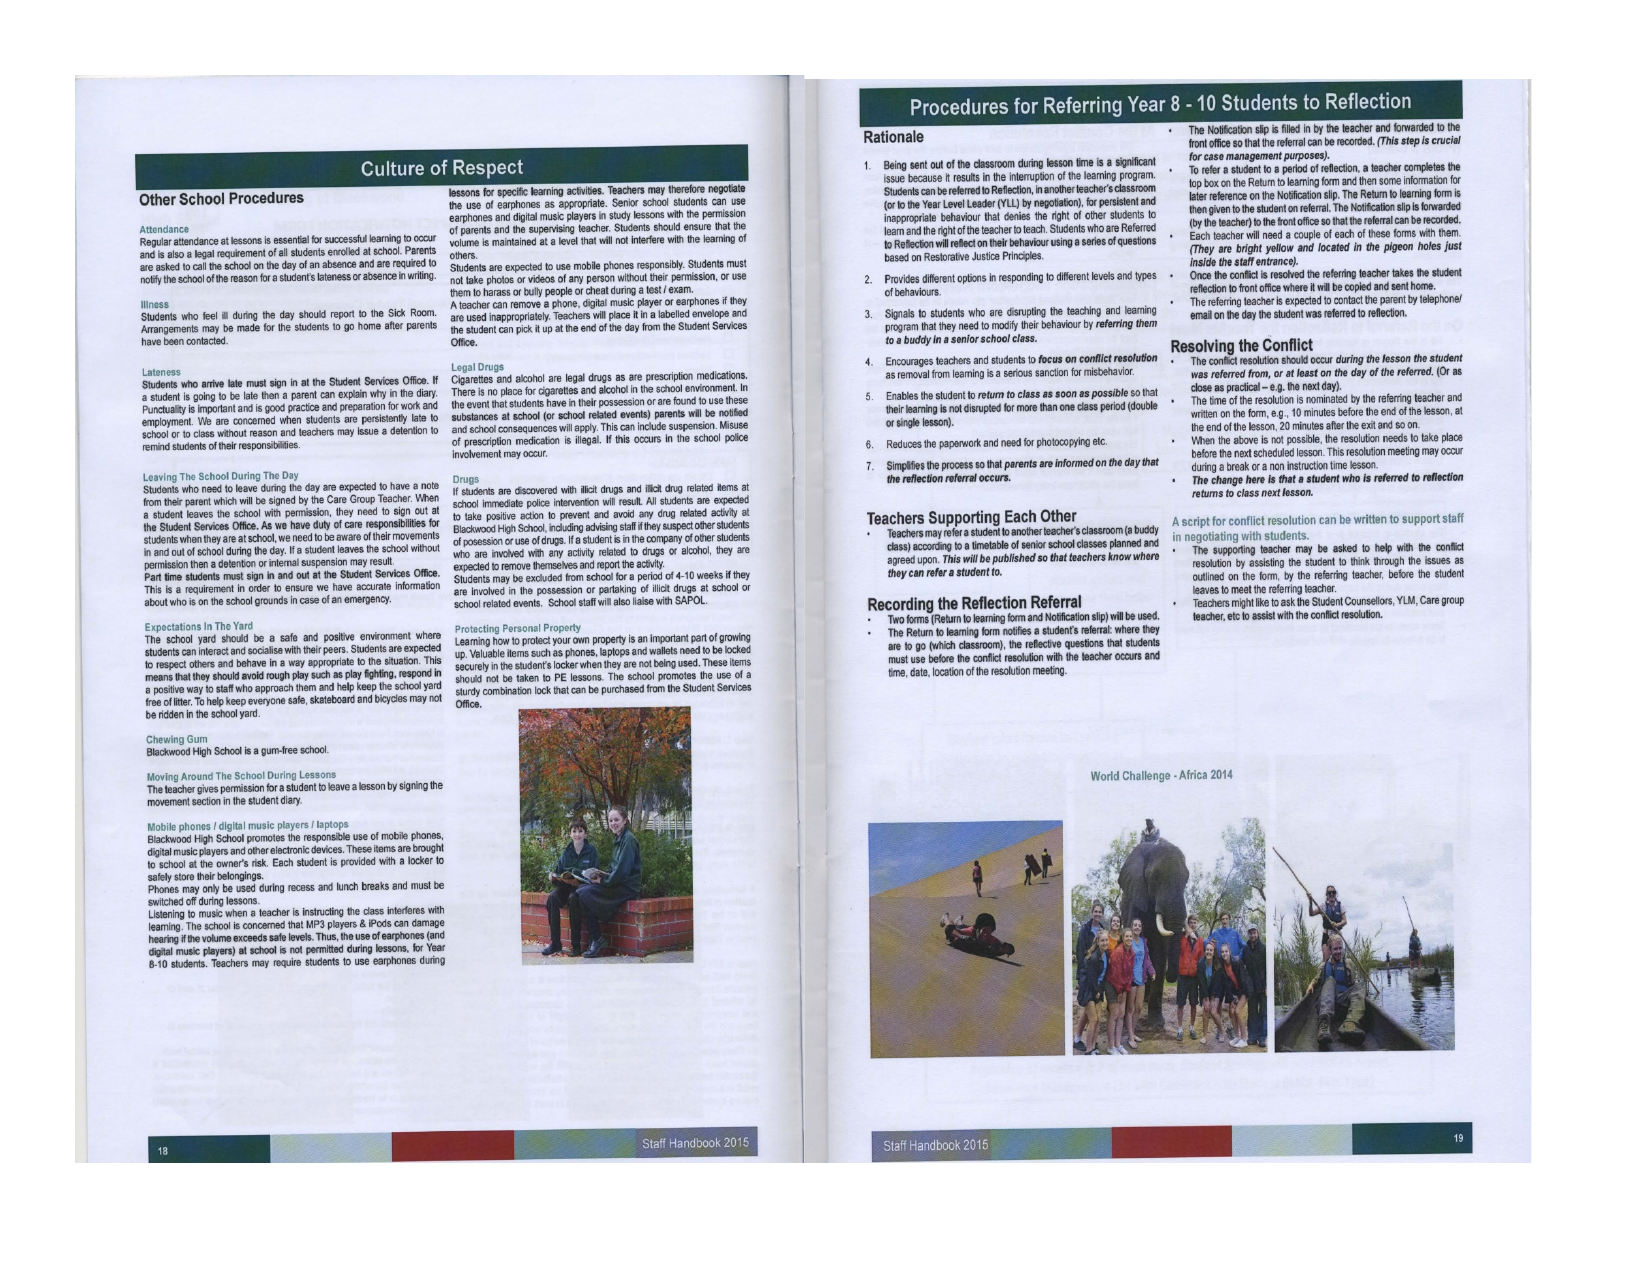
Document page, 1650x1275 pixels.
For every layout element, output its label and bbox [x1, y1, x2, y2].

picture [75, 75, 1532, 1163]
